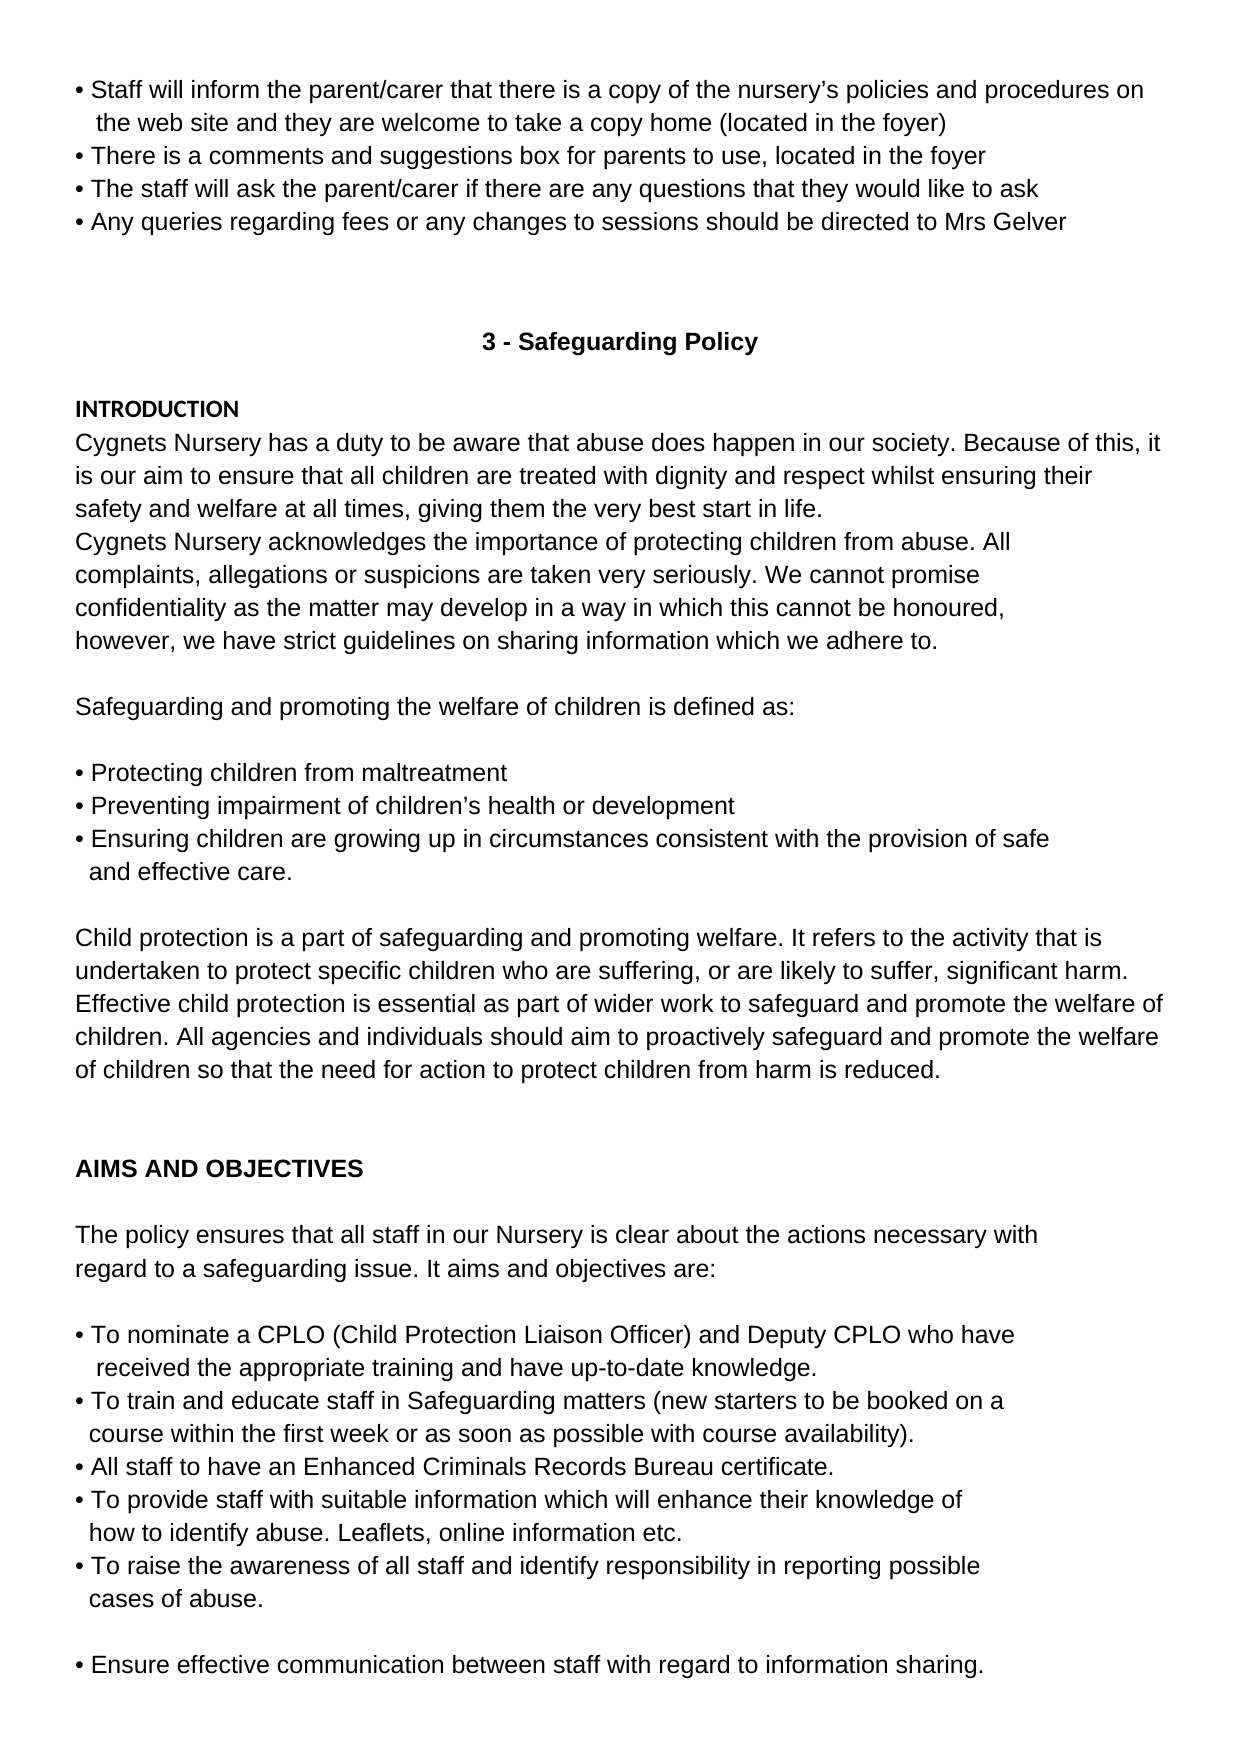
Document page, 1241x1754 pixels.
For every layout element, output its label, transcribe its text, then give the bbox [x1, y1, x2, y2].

text Cygnets Nursery acknowledges the importance of protecting children from abuse. All [75, 527, 1165, 556]
text • Protecting children from maltreatment [75, 758, 1165, 787]
text • Ensuring children are growing up in circumstances consistent with the provision of safe [75, 824, 1165, 853]
text how to identify abuse. Leaflets, online information etc. [75, 1518, 1165, 1546]
text • Preventing impairment of children’s health or development [75, 791, 1165, 820]
text Cygnets Nursery has a duty to be aware that abuse does happen in our society. Because of this, it is our aim to ensure that all children are treated with dignity and respect whilst ensuring their safety and welfare at all times, giving them the very best start in life. [75, 428, 1165, 523]
text received the appropriate training and have up-to-date knowledge. [75, 1353, 1165, 1381]
text regard to a safeguarding issue. It aims and objectives are: [75, 1253, 1165, 1282]
text • There is a comments and suggestions box for parents to use, located in the foyer [75, 141, 1165, 170]
text • The staff will ask the parent/carer if there are any questions that they would like to ask [75, 174, 1165, 203]
text • Staff will inform the parent/carer that there is a copy of the nursery’s policies and procedures on [75, 75, 1165, 104]
text • Any queries regarding fees or any changes to sessions should be directed to Mrs Gelver [75, 207, 1165, 236]
text INTRODUCTION [75, 393, 1165, 423]
text however, we have strict guidelines on sharing information which we adhere to. [75, 626, 1165, 655]
text • To provide staff with suitable information which will enhance their knowledge of [75, 1485, 1165, 1513]
text • To train and educate staff in Safeguarding matters (new starters to be booked on a [75, 1386, 1165, 1414]
text the web site and they are welcome to take a copy home (located in the foyer) [75, 108, 1165, 137]
text and effective care. [75, 857, 1165, 886]
text The policy ensures that all staff in our Nursery is clear about the actions necessary with [75, 1221, 1165, 1249]
text • All staff to have an Enhanced Criminals Records Bureau certificate. [75, 1452, 1165, 1480]
text Effective child protection is essential as part of wider work to safeguard and promote the welfare of children. All agencies and individuals should aim to proactively safeguard and promote the welfare of children so that the need for action to protect children from harm is reduced. [75, 989, 1165, 1084]
text • To nominate a CPLO (Child Protection Liaison Officer) and Deputy CPLO who have [75, 1319, 1165, 1348]
text Safeguarding and promoting the welfare of children is defined as: [75, 692, 1165, 721]
text • To raise the awareness of all staff and identify responsibility in reporting possible [75, 1551, 1165, 1579]
text 3 - Safeguarding Policy [75, 327, 1165, 356]
text cases of abuse. [75, 1584, 1165, 1612]
text Child protection is a part of safeguarding and promoting welfare. It refers to the activity that is undertaken to protect specific children who are suffering, or are likely to suffer, significant harm. [75, 923, 1165, 985]
text confidentiality as the matter may develop in a way in which this cannot be honoured, [75, 593, 1165, 622]
text • Ensure effective communication between staff with regard to information sharing. [75, 1650, 1165, 1678]
text AIMS AND OBJECTIVES [75, 1154, 1165, 1183]
text course within the first week or as soon as possible with course availability). [75, 1419, 1165, 1447]
text complaints, allegations or suspicions are taken very seriously. We cannot promise [75, 560, 1165, 589]
